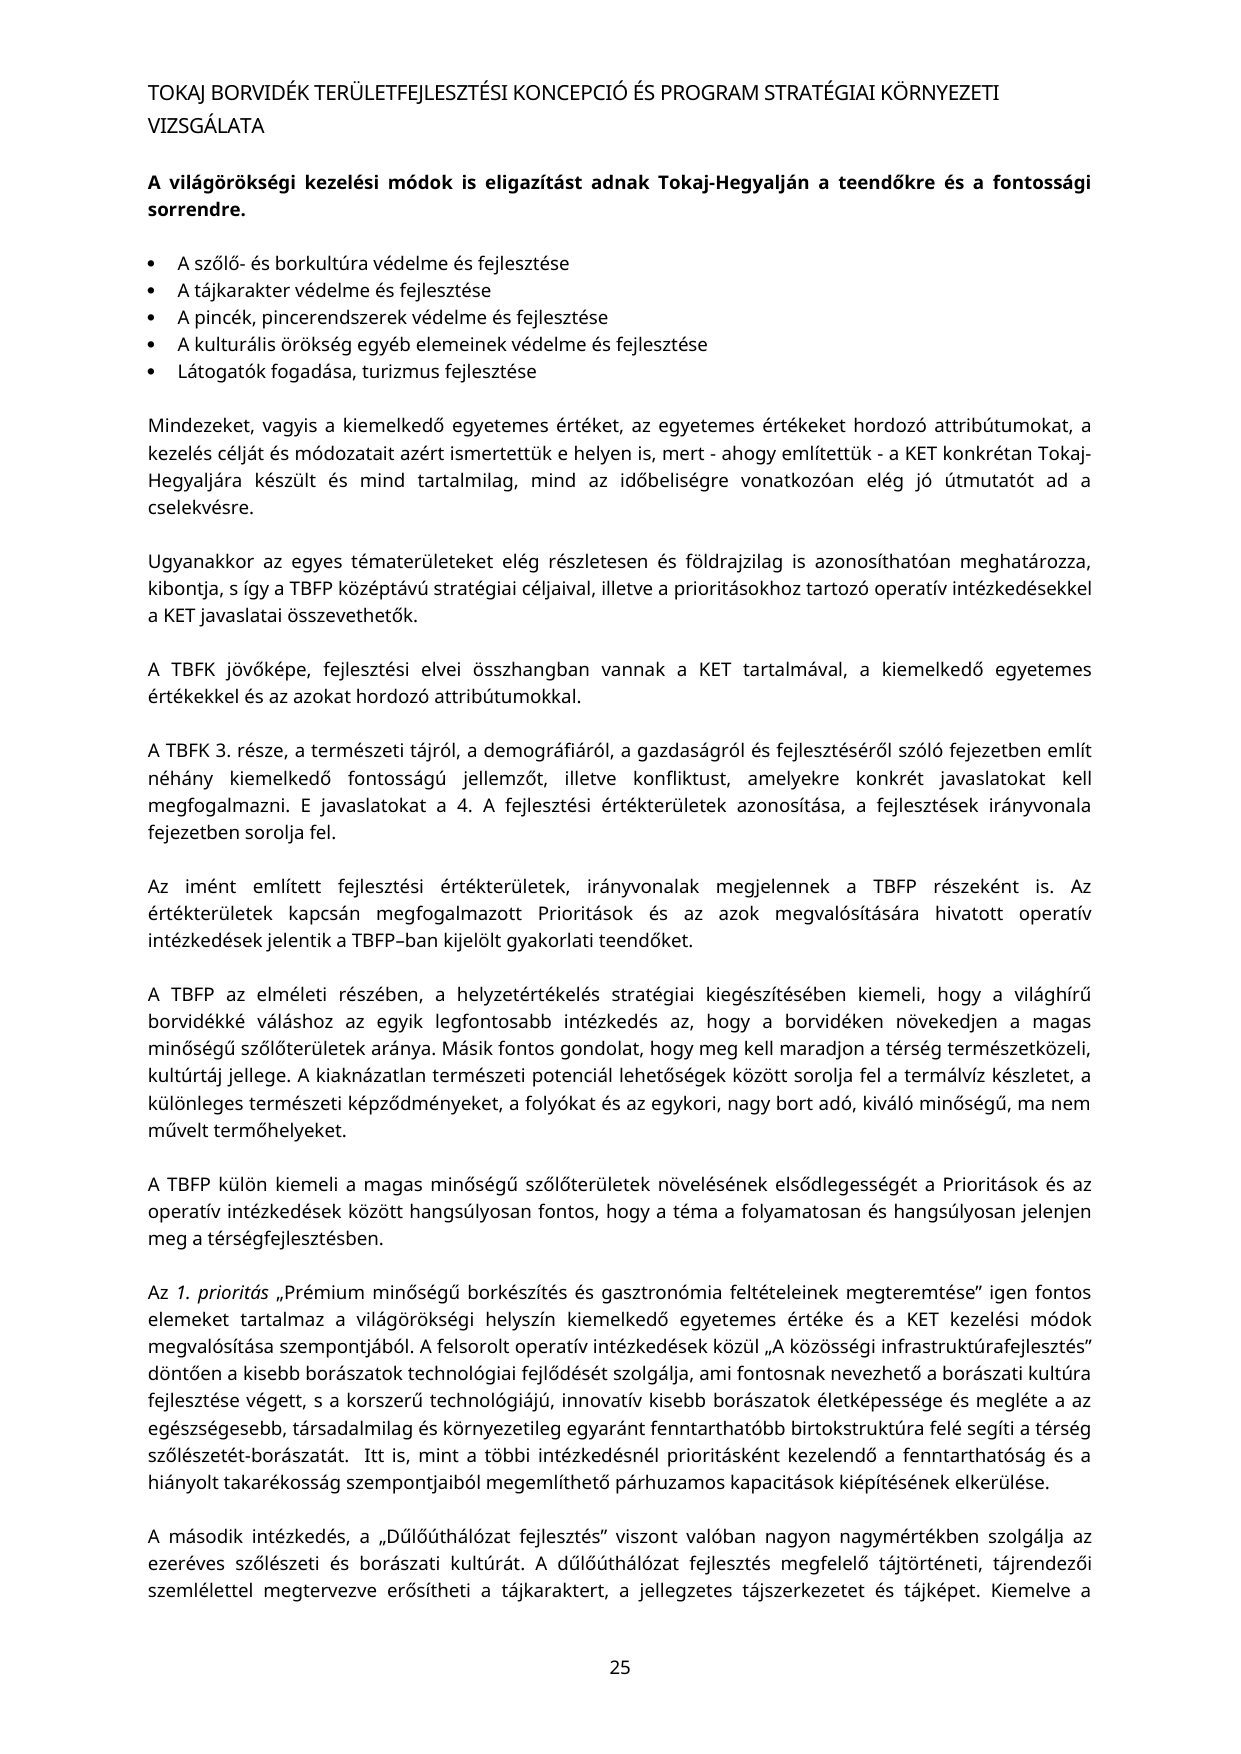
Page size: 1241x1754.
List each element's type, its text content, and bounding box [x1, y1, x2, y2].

text A TBFK jövőképe, fejlesztési elvei összhangban vannak a KET tartalmával, a kiemelkedő egyetemes értékekkel és az azokat hordozó attribútumokkal. [148, 655, 1093, 709]
text Mindezeket, vagyis a kiemelkedő egyetemes értéket, az egyetemes értékeket hordozó attribútumokat, a kezelés célját és módozatait azért ismertettük e helyen is, mert - ahogy említettük - a KET konkrétan Tokaj-Hegyaljára készült és mind tartalmilag, mind az időbeliségre vonatkozóan elég jó útmutatót ad a cselekvésre. [148, 411, 1093, 519]
text Ugyanakkor az egyes tématerületeket elég részletesen és földrajzilag is azonosíthatóan meghatározza, kibontja, s így a TBFP középtávú stratégiai céljaival, illetve a prioritásokhoz tartozó operatív intézkedésekkel a KET javaslatai összevethetők. [148, 547, 1093, 628]
text Látogatók fogadása, turizmus fejlesztése [148, 357, 1093, 384]
text Az imént említett fejlesztési értékterületek, irányvonalak megjelennek a TBFP részeként is. Az értékterületek kapcsán megfogalmazott Prioritások és az azok megvalósítására hivatott operatív intézkedések jelentik a TBFP–ban kijelölt gyakorlati teendőket. [148, 872, 1093, 953]
text A TBFK 3. része, a természeti tájról, a demográfiáról, a gazdaságról és fejlesztéséről szóló fejezetben említ néhány kiemelkedő fontosságú jellemzőt, illetve konfliktust, amelyekre konkrét javaslatokat kell megfogalmazni. E javaslatokat a 4. A fejlesztési értékterületek azonosítása, a fejlesztések irányvonala fejezetben sorolja fel. [148, 736, 1093, 844]
text A TBFP külön kiemeli a magas minőségű szőlőterületek növelésének elsődlegességét a Prioritások és az operatív intézkedések között hangsúlyosan fontos, hogy a téma a folyamatosan és hangsúlyosan jelenjen meg a térségfejlesztésben. [148, 1169, 1093, 1251]
text A kulturális örökség egyéb elemeinek védelme és fejlesztése [148, 330, 1093, 357]
text Az 1. prioritás „Prémium minőségű borkészítés és gasztronómia feltételeinek megteremtése” igen fontos elemeket tartalmaz a világörökségi helyszín kiemelkedő egyetemes értéke és a KET kezelési módok megvalósítása szempontjából. A felsorolt operatív intézkedések közül „A közösségi infrastruktúrafejlesztés” döntően a kisebb borászatok technológiai fejlődését szolgálja, ami fontosnak nevezhető a borászati kultúra fejlesztése végett, s a korszerű technológiájú, innovatív kisebb borászatok életképessége és megléte a az egészségesebb, társadalmilag és környezetileg egyaránt fenntarthatóbb birtokstruktúra felé segíti a térség szőlészetét-borászatát. Itt is, mint a többi intézkedésnél prioritásként kezelendő a fenntarthatóság és a hiányolt takarékosság szempontjaiból megemlíthető párhuzamos kapacitások kiépítésének elkerülése. [148, 1278, 1093, 1494]
text A tájkarakter védelme és fejlesztése [148, 276, 1093, 303]
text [148, 1522, 1093, 1603]
text A TBFP az elméleti részében, a helyzetértékelés stratégiai kiegészítésében kiemeli, hogy a világhírű borvidékké váláshoz az egyik legfontosabb intézkedés az, hogy a borvidéken növekedjen a magas minőségű szőlőterületek aránya. Másik fontos gondolat, hogy meg kell maradjon a térség természetközeli, kultúrtáj jellege. A kiaknázatlan természeti potenciál lehetőségek között sorolja fel a termálvíz készletet, a különleges természeti képződményeket, a folyókat és az egykori, nagy bort adó, kiváló minőségű, ma nem művelt termőhelyeket. [148, 980, 1093, 1142]
text A pincék, pincerendszerek védelme és fejlesztése [148, 303, 1093, 330]
text A szőlő- és borkultúra védelme és fejlesztése [148, 249, 1093, 276]
text A világörökségi kezelési módok is eligazítást adnak Tokaj-Hegyalján a teendőkre és a fontossági sorrendre. [148, 167, 1093, 222]
